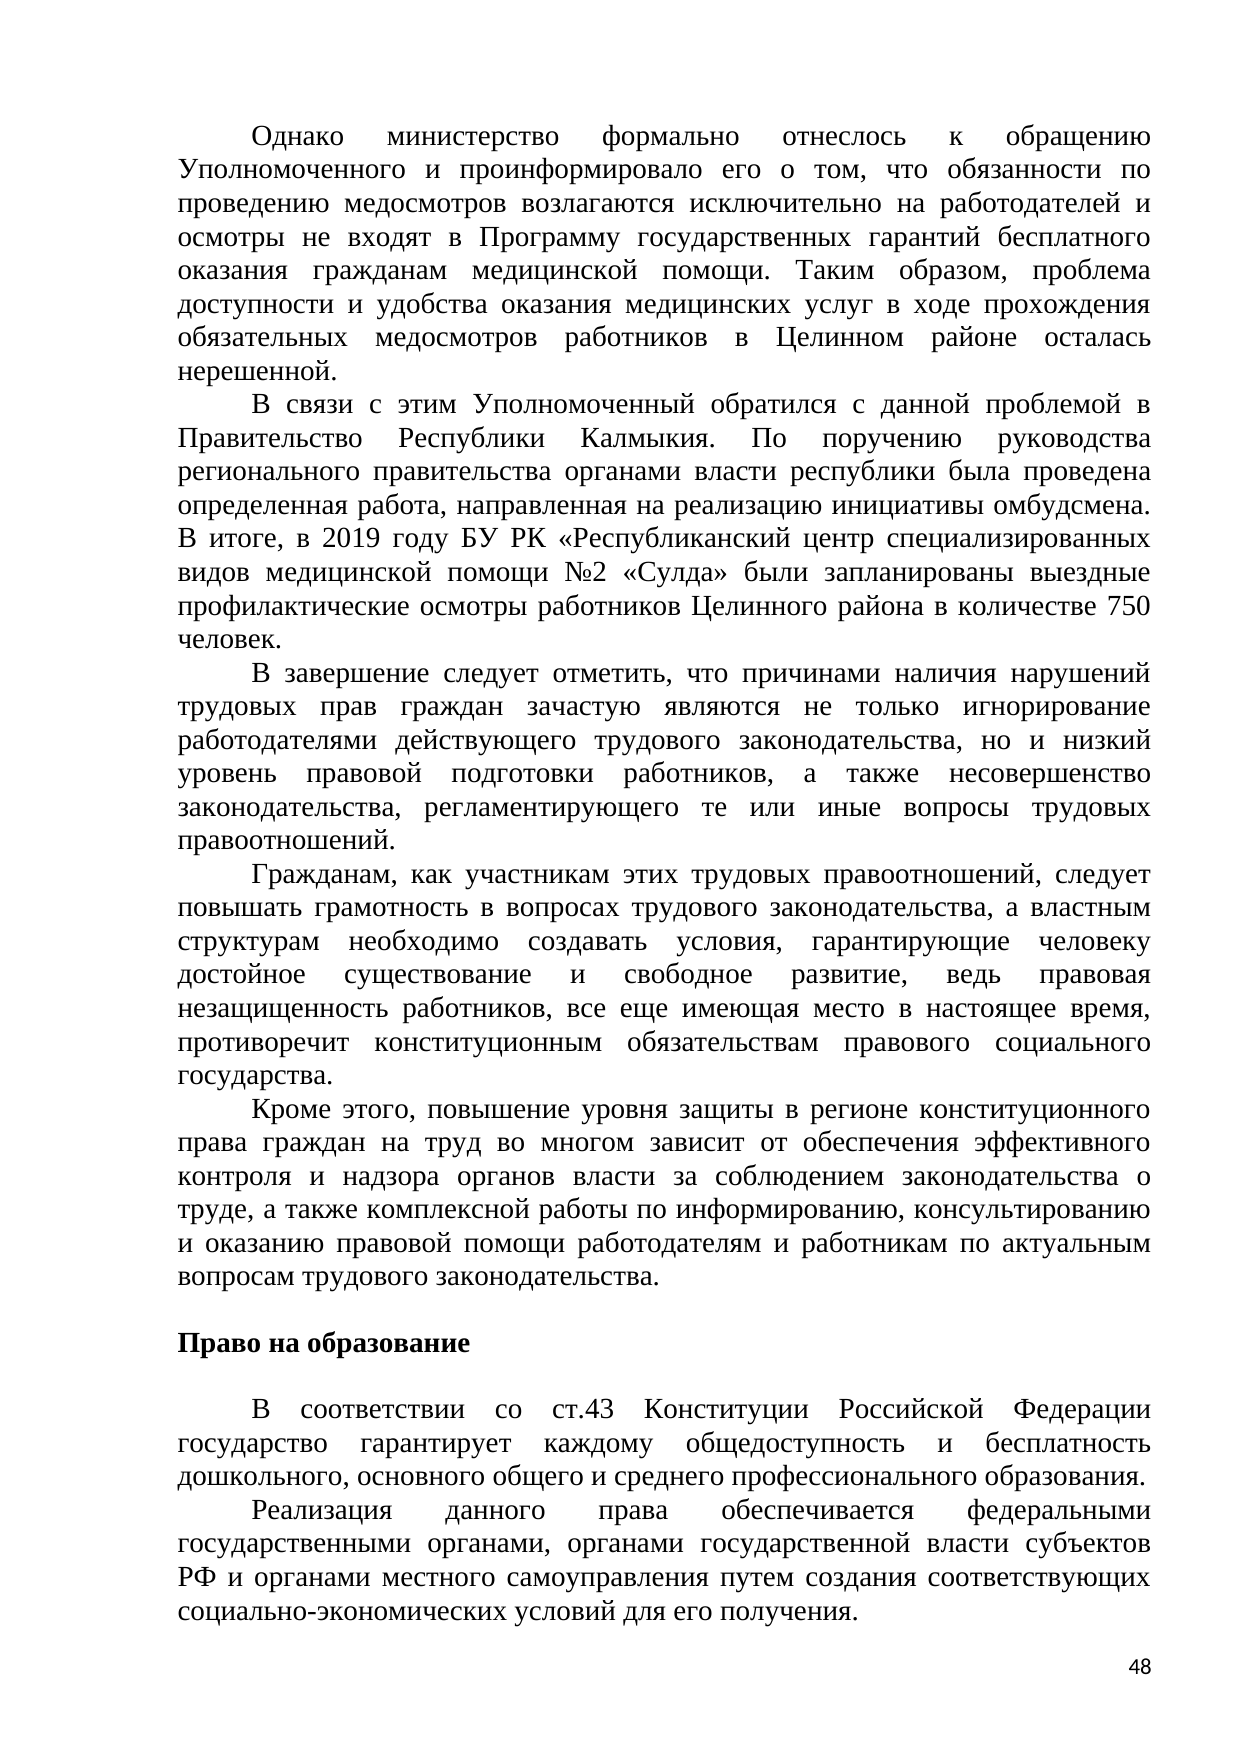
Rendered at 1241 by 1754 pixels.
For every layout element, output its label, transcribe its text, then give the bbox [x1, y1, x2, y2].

text Кроме этого, повышение уровня защиты в регионе конституционного права граждан на труд во многом зависит от обеспечения эффективного контроля и надзора органов власти за соблюдением законодательства о труде, а также комплексной работы по информированию, консультированию и оказанию правовой помощи работодателям и работникам по актуальным вопросам трудового законодательства. [177, 1091, 1152, 1292]
text В соответствии со ст.43 Конституции Российской Федерации государство гарантирует каждому общедоступность и бесплатность дошкольного, основного общего и среднего профессионального образования. [177, 1391, 1152, 1492]
subtitle Право на образование [177, 1326, 1152, 1359]
text Однако министерство формально отнеслось к обращению Уполномоченного и проинформировало его о том, что обязанности по проведению медосмотров возлагаются исключительно на работодателей и осмотры не входят в Программу государственных гарантий бесплатного оказания гражданам медицинской помощи. Таким образом, проблема доступности и удобства оказания медицинских услуг в ходе прохождения обязательных медосмотров работников в Целинном районе осталась нерешенной. [177, 118, 1152, 386]
text В связи с этим Уполномоченный обратился с данной проблемой в Правительство Республики Калмыкия. По поручению руководства регионального правительства органами власти республики была проведена определенная работа, направленная на реализацию инициативы омбудсмена. В итоге, в 2019 году БУ РК «Республиканский центр специализированных видов медицинской помощи №2 «Сулда» были запланированы выездные профилактические осмотры работников Целинного района в количестве 750 человек. [177, 386, 1152, 655]
text В завершение следует отметить, что причинами наличия нарушений трудовых прав граждан зачастую являются не только игнорирование работодателями действующего трудового законодательства, но и низкий уровень правовой подготовки работников, а также несовершенство законодательства, регламентирующего те или иные вопросы трудовых правоотношений. [177, 655, 1152, 856]
text Гражданам, как участникам этих трудовых правоотношений, следует повышать грамотность в вопросах трудового законодательства, а властным структурам необходимо создавать условия, гарантирующие человеку достойное существование и свободное развитие, ведь правовая незащищенность работников, все еще имеющая место в настоящее время, противоречит конституционным обязательствам правового социального государства. [177, 856, 1152, 1091]
text Реализация данного права обеспечивается федеральными государственными органами, органами государственной власти субъектов РФ и органами местного самоуправления путем создания соответствующих социально-экономических условий для его получения. [177, 1492, 1152, 1626]
